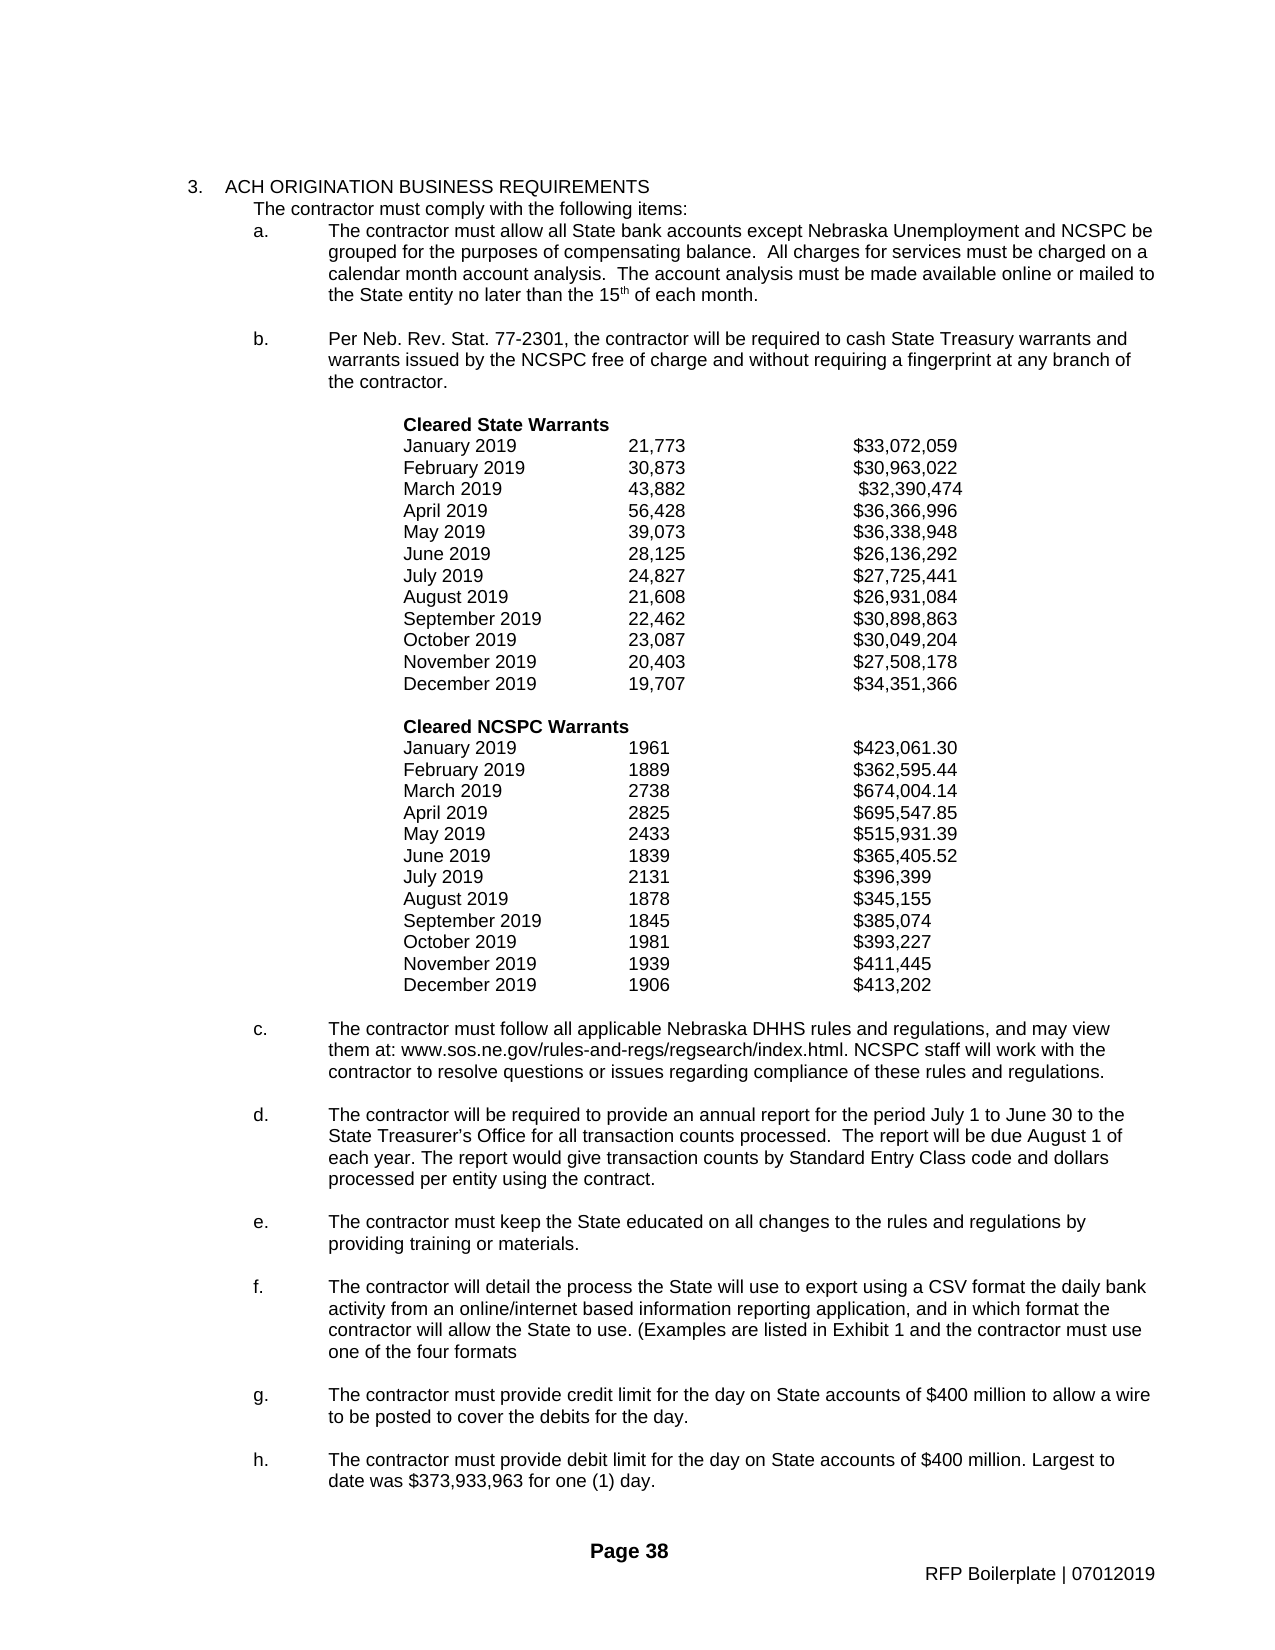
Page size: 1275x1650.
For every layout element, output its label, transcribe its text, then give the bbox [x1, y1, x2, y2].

text June 2019 1839 $365,405.52 [328, 845, 1155, 866]
text August 2019 1878 $345,155 [328, 888, 1155, 909]
text December 2019 1906 $413,202 [328, 974, 1155, 996]
text June 2019 28,125 $26,136,292 [328, 543, 1155, 564]
text October 2019 1981 $393,227 [328, 931, 1155, 953]
text The contractor will be required to provide an annual report for the period July 1 to June 30 to the State Treasurer’s Office for all transaction counts processed. The report will be due August 1 of each year. The report would give transaction counts by Standard Entry Class code and dollars processed per entity using the contract. [253, 1103, 1155, 1190]
text Per Neb. Rev. Stat. 77-2301, the contractor will be required to cash State Treasury warrants and warrants issued by the NCSPC free of charge and without requiring a fingerprint at any branch of the contractor. [253, 327, 1155, 392]
text The contractor must keep the State educated on all changes to the rules and regulations by providing training or materials. [253, 1211, 1155, 1254]
text September 2019 22,462 $30,898,863 [328, 608, 1155, 629]
text The contractor must provide credit limit for the day on State accounts of $400 million to allow a wire to be posted to cover the debits for the day. [253, 1384, 1155, 1427]
text January 2019 1961 $423,061.30 [328, 737, 1155, 758]
list ACH ORIGINATION BUSINESS REQUIREMENTS [187, 176, 1155, 198]
text February 2019 1889 $362,595.44 [328, 758, 1155, 780]
text January 2019 21,773 $33,072,059 [328, 435, 1155, 457]
text May 2019 2433 $515,931.39 [328, 823, 1155, 845]
text July 2019 24,827 $27,725,441 [328, 564, 1155, 586]
text Cleared State Warrants [328, 413, 1155, 435]
text September 2019 1845 $385,074 [328, 909, 1155, 931]
text November 2019 20,403 $27,508,178 [328, 651, 1155, 672]
text February 2019 30,873 $30,963,022 [328, 457, 1155, 478]
list The contractor must allow all State bank accounts except Nebraska Unemployment and NCSPC be grouped for the purposes of compensating balance. All charges for services must be charged on a calendar month account analysis. The account analysis must be made available online or mailed to the State entity no later than the 15th of each month. [253, 219, 1155, 306]
text August 2019 21,608 $26,931,084 [328, 586, 1155, 608]
text October 2019 23,087 $30,049,204 [328, 629, 1155, 651]
text March 2019 2738 $674,004.14 [328, 780, 1155, 802]
text July 2019 2131 $396,399 [328, 866, 1155, 888]
text The contractor must provide debit limit for the day on State accounts of $400 million. Largest to date was $373,933,963 for one (1) day. [253, 1448, 1155, 1492]
text December 2019 19,707 $34,351,366 [328, 672, 1155, 694]
text November 2019 1939 $411,445 [328, 953, 1155, 974]
text March 2019 43,882 $32,390,474 [328, 478, 1155, 500]
text April 2019 2825 $695,547.85 [328, 802, 1155, 823]
text Cleared NCSPC Warrants [328, 715, 1155, 737]
text The contractor must comply with the following items: [253, 198, 1155, 219]
text The contractor will detail the process the State will use to export using a CSV format the daily bank activity from an online/internet based information reporting application, and in which format the contractor will allow the State to use. (Examples are listed in Exhibit 1 and the contractor must use one of the four formats [253, 1276, 1155, 1362]
text The contractor must follow all applicable Nebraska DHHS rules and regulations, and may view them at: www.sos.ne.gov/rules-and-regs/regsearch/index.html. NCSPC staff will work with the contractor to resolve questions or issues regarding compliance of these rules and regulations. [253, 1017, 1155, 1082]
text April 2019 56,428 $36,366,996 [328, 500, 1155, 521]
text May 2019 39,073 $36,338,948 [328, 521, 1155, 543]
